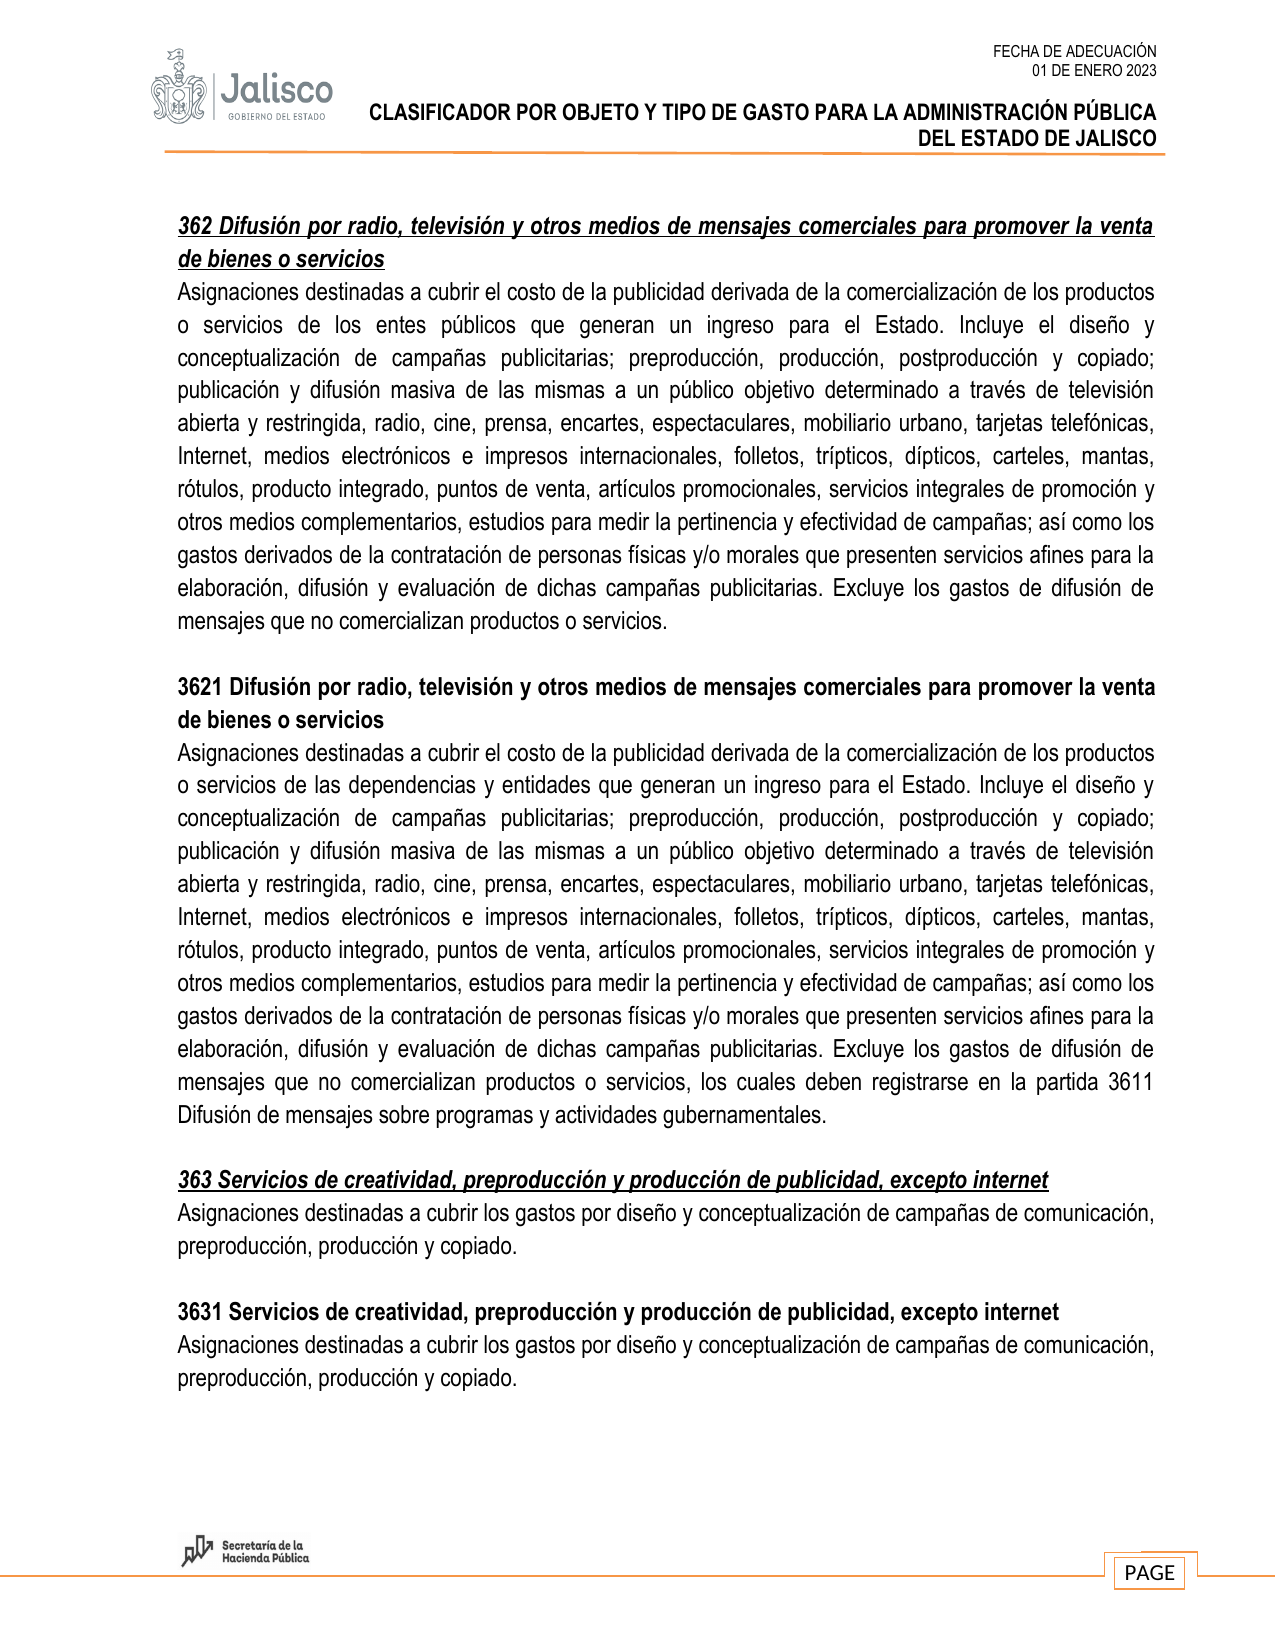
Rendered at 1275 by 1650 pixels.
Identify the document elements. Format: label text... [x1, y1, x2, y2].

text 363 Servicios de creatividad, preproducción y producción de publicidad, excepto internet [177, 1165, 1157, 1194]
picture [145, 42, 338, 129]
text 3631 Servicios de creatividad, preproducción y producción de publicidad, excepto internet [177, 1297, 1157, 1326]
text Asignaciones destinadas a cubrir el costo de la publicidad derivada de la comercialización de los productos o servicios de las dependencias y entidades que generan un ingreso para el Estado. Incluye el diseño y conceptualización de campañas publicitarias; preproducción, producción, postproducción y copiado; publicación y difusión masiva de las mismas a un público objetivo determinado a través de televisión abierta y restringida, radio, cine, prensa, encartes, espectaculares, mobiliario urbano, tarjetas telefónicas, Internet, medios electrónicos e impresos internacionales, folletos, trípticos, dípticos, carteles, mantas, rótulos, producto integrado, puntos de venta, artículos promocionales, servicios integrales de promoción y otros medios complementarios, estudios para medir la pertinencia y efectividad de campañas; así como los gastos derivados de la contratación de personas físicas y/o morales que presenten servicios afines para la elaboración, difusión y evaluación de dichas campañas publicitarias. Excluye los gastos de difusión de mensajes que no comercializan productos o servicios, los cuales deben registrarse en la partida 3611 Difusión de mensajes sobre programas y actividades gubernamentales. [177, 737, 1157, 1128]
text Asignaciones destinadas a cubrir los gastos por diseño y conceptualización de campañas de comunicación, preproducción, producción y copiado. [177, 1198, 1157, 1260]
text Asignaciones destinadas a cubrir el costo de la publicidad derivada de la comercialización de los productos o servicios de los entes públicos que generan un ingreso para el Estado. Incluye el diseño y conceptualización de campañas publicitarias; preproducción, producción, postproducción y copiado; publicación y difusión masiva de las mismas a un público objetivo determinado a través de televisión abierta y restringida, radio, cine, prensa, encartes, espectaculares, mobiliario urbano, tarjetas telefónicas, Internet, medios electrónicos e impresos internacionales, folletos, trípticos, dípticos, carteles, mantas, rótulos, producto integrado, puntos de venta, artículos promocionales, servicios integrales de promoción y otros medios complementarios, estudios para medir la pertinencia y efectividad de campañas; así como los gastos derivados de la contratación de personas físicas y/o morales que presenten servicios afines para la elaboración, difusión y evaluación de dichas campañas publicitarias. Excluye los gastos de difusión de mensajes que no comercializan productos o servicios. [177, 277, 1157, 634]
picture [177, 1532, 311, 1570]
text 3621 Difusión por radio, televisión y otros medios de mensajes comerciales para promover la venta de bienes o servicios [177, 672, 1157, 733]
text Asignaciones destinadas a cubrir los gastos por diseño y conceptualización de campañas de comunicación, preproducción, producción y copiado. [177, 1330, 1157, 1392]
text 362 Difusión por radio, televisión y otros medios de mensajes comerciales para promover la venta de bienes o servicios [177, 211, 1157, 272]
